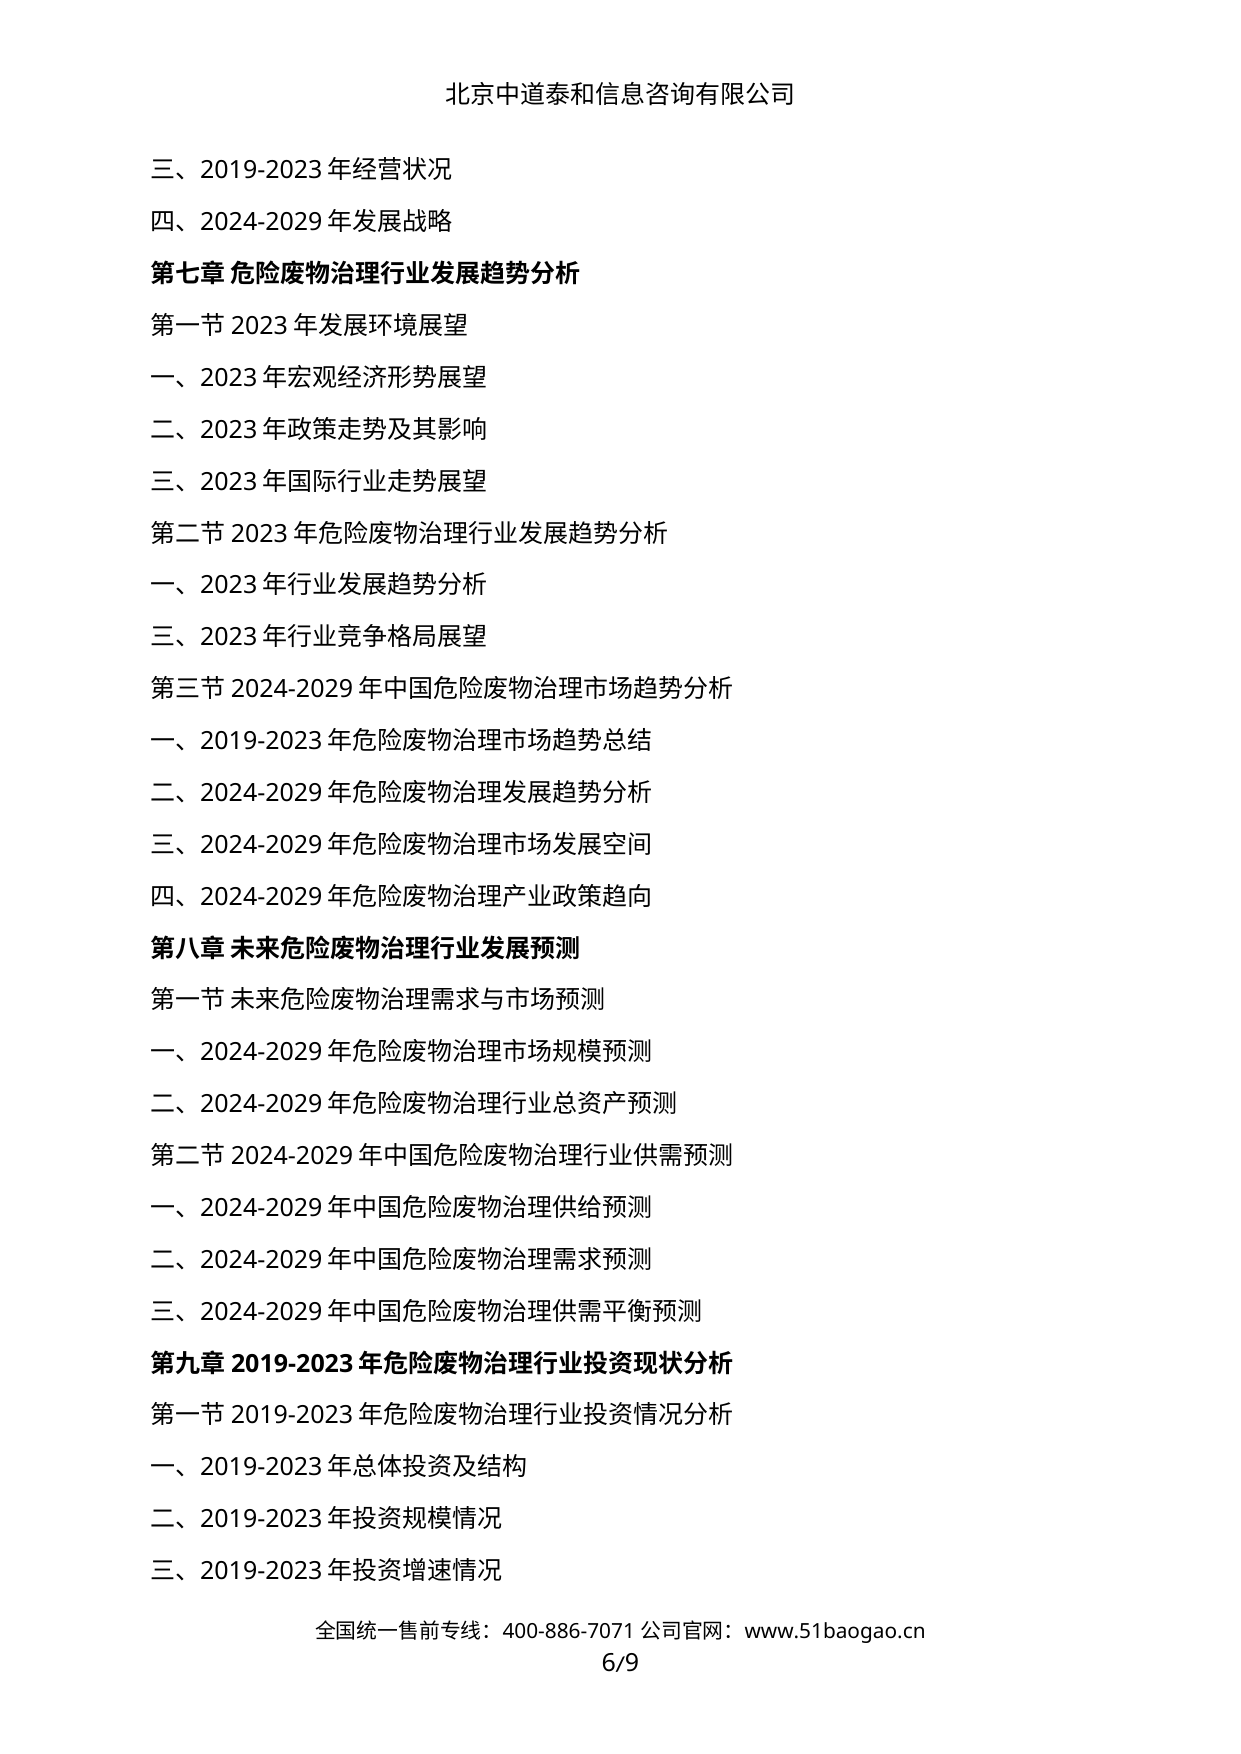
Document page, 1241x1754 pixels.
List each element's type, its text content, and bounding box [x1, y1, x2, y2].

text 第二节 2023年危险废物治理行业发展趋势分析 [150, 513, 1090, 549]
text 第一节 未来危险废物治理需求与市场预测 [150, 980, 1090, 1016]
text 二、2023年政策走势及其影响 [150, 409, 1090, 446]
text 第八章 未来危险废物治理行业发展预测 [150, 928, 1090, 964]
text 二、2024-2029年危险废物治理行业总资产预测 [150, 1084, 1090, 1120]
text 三、2023年国际行业走势展望 [150, 461, 1090, 497]
text 四、2024-2029年发展战略 [150, 202, 1090, 238]
text 三、2023年行业竞争格局展望 [150, 617, 1090, 653]
text 一、2019-2023年总体投资及结构 [150, 1447, 1090, 1483]
text 四、2024-2029年危险废物治理产业政策趋向 [150, 876, 1090, 912]
text 第一节 2019-2023年危险废物治理行业投资情况分析 [150, 1395, 1090, 1431]
text 二、2019-2023年投资规模情况 [150, 1499, 1090, 1535]
text 一、2023年行业发展趋势分析 [150, 565, 1090, 601]
text 第三节 2024-2029年中国危险废物治理市场趋势分析 [150, 669, 1090, 705]
text 三、2024-2029年危险废物治理市场发展空间 [150, 824, 1090, 861]
text 第七章 危险废物治理行业发展趋势分析 [150, 254, 1090, 290]
text 第一节 2023年发展环境展望 [150, 306, 1090, 342]
text 三、2019-2023年投资增速情况 [150, 1551, 1090, 1587]
text 三、2019-2023年经营状况 [150, 150, 1090, 186]
text 一、2024-2029年危险废物治理市场规模预测 [150, 1032, 1090, 1068]
text 第九章 2019-2023年危险废物治理行业投资现状分析 [150, 1343, 1090, 1379]
text 二、2024-2029年中国危险废物治理需求预测 [150, 1239, 1090, 1276]
text 二、2024-2029年危险废物治理发展趋势分析 [150, 772, 1090, 809]
text 一、2019-2023年危险废物治理市场趋势总结 [150, 721, 1090, 757]
text 第二节 2024-2029年中国危险废物治理行业供需预测 [150, 1136, 1090, 1172]
text 一、2023年宏观经济形势展望 [150, 357, 1090, 394]
text 一、2024-2029年中国危险废物治理供给预测 [150, 1187, 1090, 1224]
text 三、2024-2029年中国危险废物治理供需平衡预测 [150, 1291, 1090, 1327]
